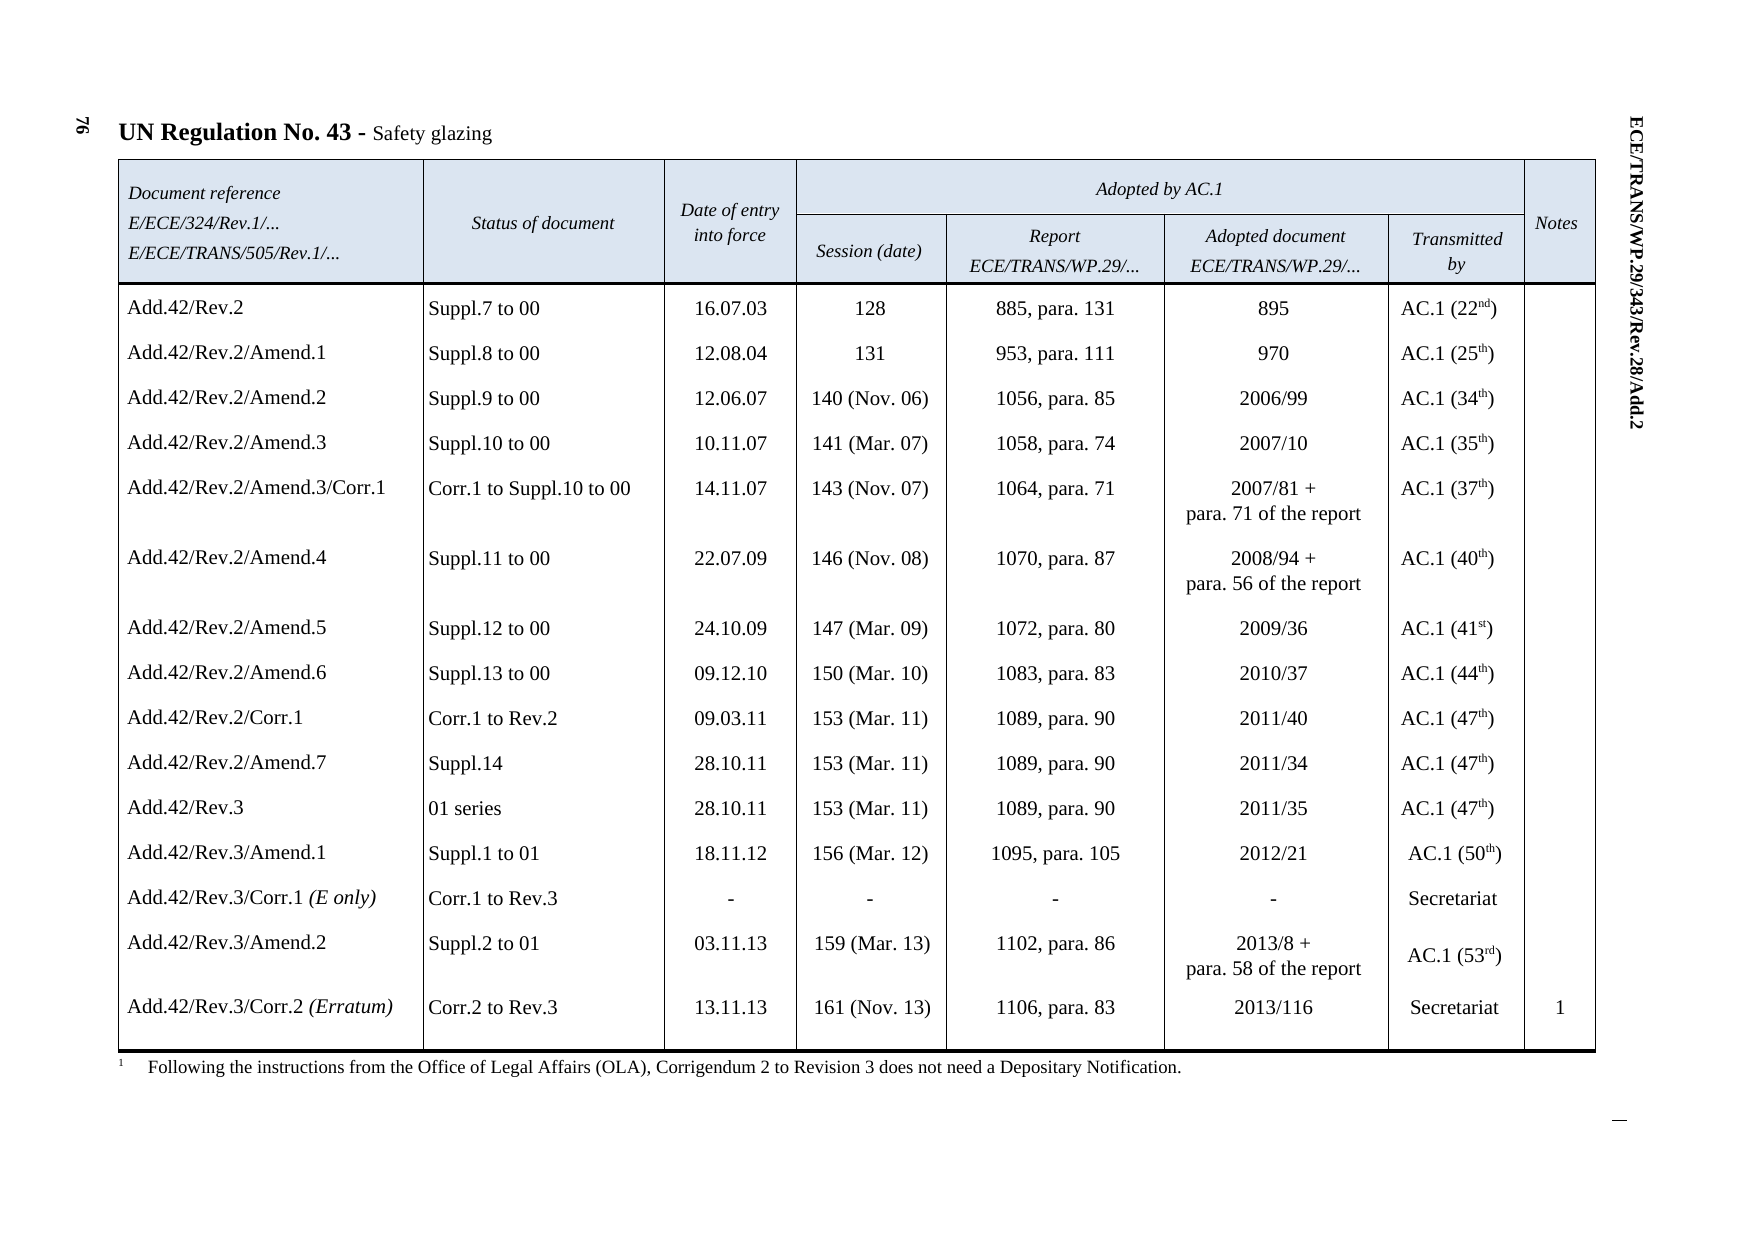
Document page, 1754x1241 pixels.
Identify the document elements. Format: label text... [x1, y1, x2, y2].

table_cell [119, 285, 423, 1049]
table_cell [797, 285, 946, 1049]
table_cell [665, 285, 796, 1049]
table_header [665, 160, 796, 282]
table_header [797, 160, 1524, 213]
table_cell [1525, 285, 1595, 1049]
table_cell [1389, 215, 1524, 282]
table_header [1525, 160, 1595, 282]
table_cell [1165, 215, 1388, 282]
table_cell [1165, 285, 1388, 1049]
text UN Regulation No. 43 - Safety glazing [118, 118, 1488, 146]
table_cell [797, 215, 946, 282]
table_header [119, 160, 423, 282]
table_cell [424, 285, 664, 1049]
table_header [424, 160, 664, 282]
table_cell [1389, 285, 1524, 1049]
text 1 Following the instructions from the Office of Legal Affairs (OLA), Corrigendum 2 to Revision 3 does not need a Depositary Notification. [118, 1053, 1488, 1077]
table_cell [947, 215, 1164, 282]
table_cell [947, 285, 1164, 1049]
